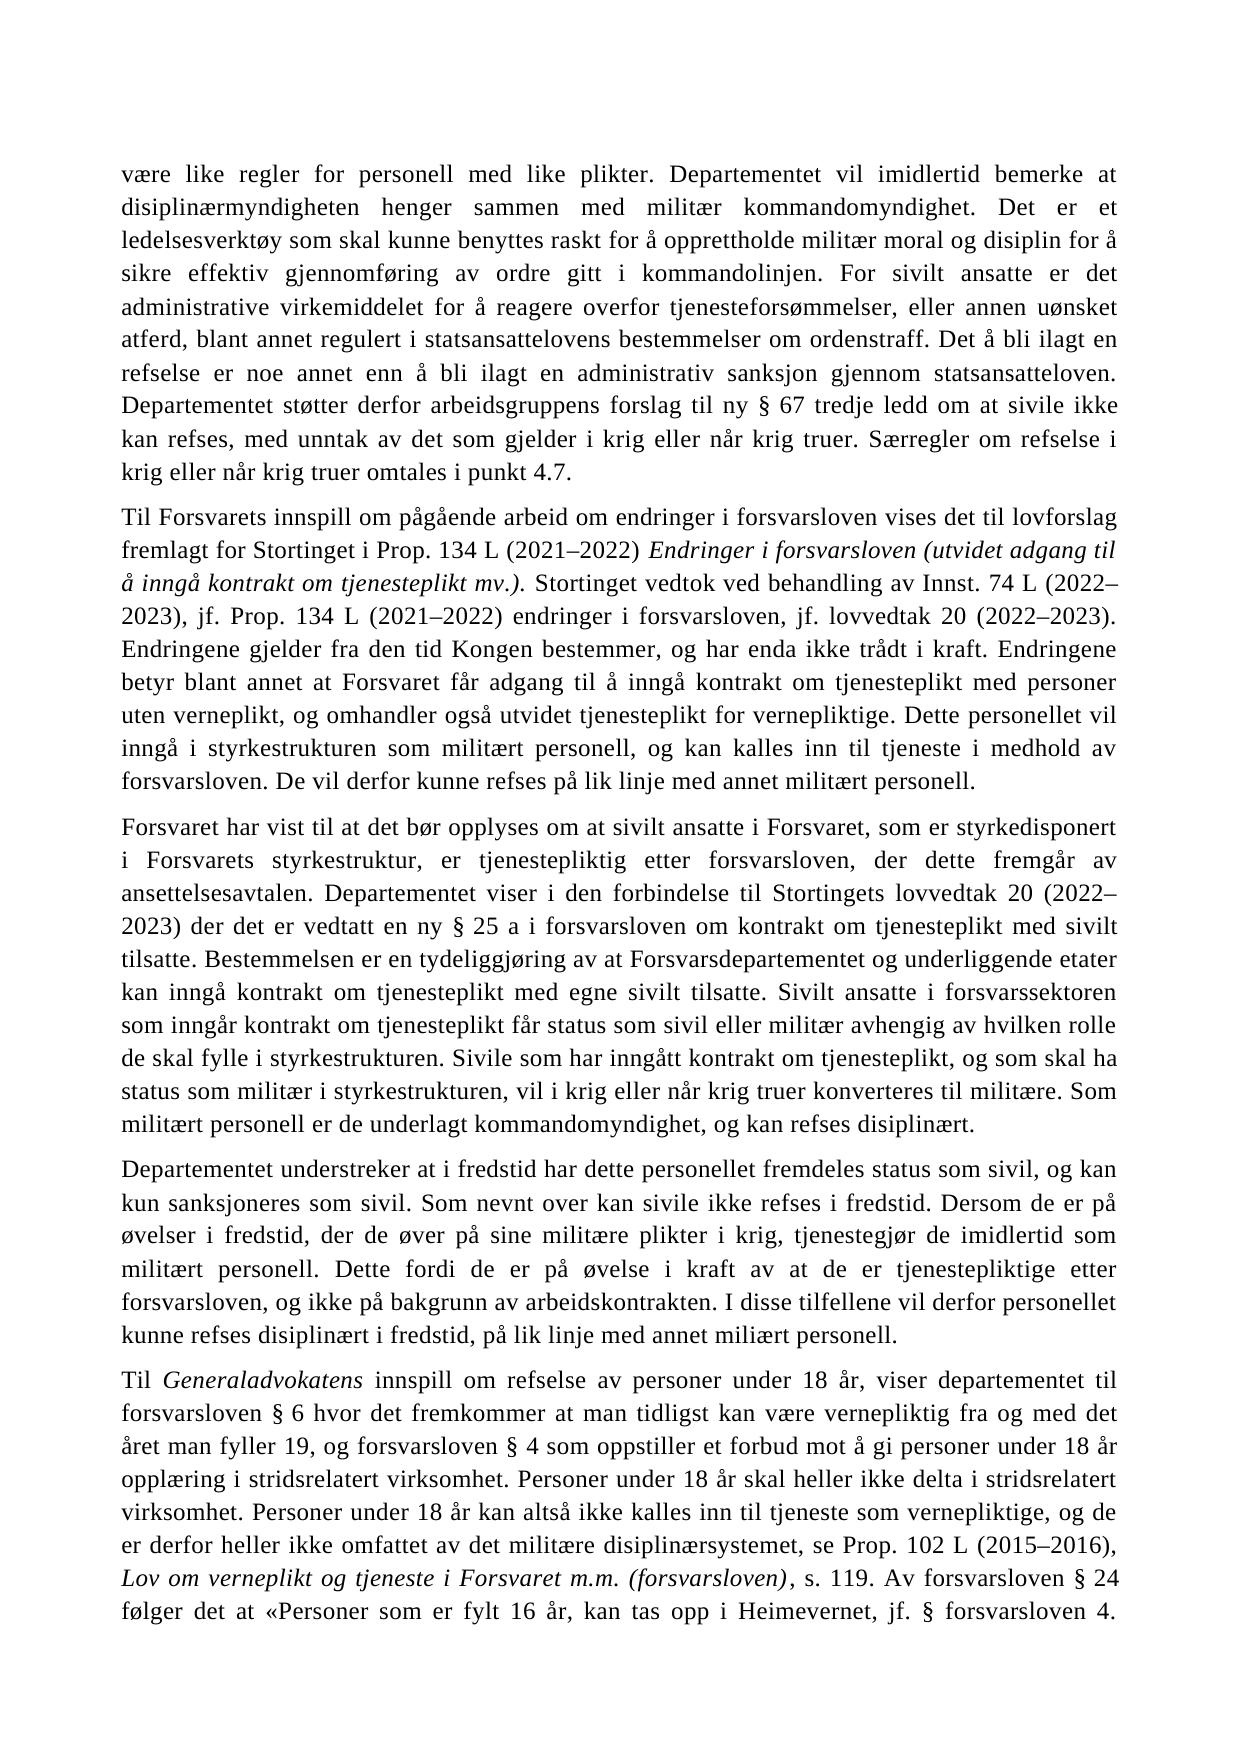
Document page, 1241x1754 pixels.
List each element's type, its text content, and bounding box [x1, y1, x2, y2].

text Forsvaret har vist til at det bør opplyses om at sivilt ansatte i Forsvaret, som er styrkedisponert i Forsvarets styrkestruktur, er tjenestepliktig etter forsvarsloven, der dette fremgår av ansettelsesavtalen. Departementet viser i den forbindelse til Stortingets lovvedtak 20 (2022–2023) der det er vedtatt en ny § 25 a i forsvarsloven om kontrakt om tjenesteplikt med sivilt tilsatte. Bestemmelsen er en tydeliggjøring av at Forsvarsdepartementet og underliggende etater kan inngå kontrakt om tjenesteplikt med egne sivilt tilsatte. Sivilt ansatte i forsvarssektoren som inngår kontrakt om tjenesteplikt får status som sivil eller militær avhengig av hvilken rolle de skal fylle i styrkestrukturen. Sivile som har inngått kontrakt om tjenesteplikt, og som skal ha status som militær i styrkestrukturen, vil i krig eller når krig truer konverteres til militære. Som militært personell er de underlagt kommandomyndighet, og kan refses disiplinært. [121, 812, 1119, 1138]
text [121, 1365, 1119, 1625]
text Departementet understreker at i fredstid har dette personellet fremdeles status som sivil, og kan kun sanksjoneres som sivil. Som nevnt over kan sivile ikke refses i fredstid. Dersom de er på øvelser i fredstid, der de øver på sine militære plikter i krig, tjenestegjør de imidlertid som militært personell. Dette fordi de er på øvelse i kraft av at de er tjenestepliktige etter forsvarsloven, og ikke på bakgrunn av arbeidskontrakten. I disse tilfellene vil derfor personellet kunne refses disiplinært i fredstid, på lik linje med annet miliært personell. [121, 1154, 1119, 1348]
text Til Forsvarets innspill om pågående arbeid om endringer i forsvarsloven vises det til lovforslag fremlagt for Stortinget i Prop. 134 L (2021–2022) Endringer i forsvarsloven (utvidet adgang til å inngå kontrakt om tjenesteplikt mv.). Stortinget vedtok ved behandling av Innst. 74 L (2022–2023), jf. Prop. 134 L (2021–2022) endringer i forsvarsloven, jf. lovvedtak 20 (2022–2023). Endringene gjelder fra den tid Kongen bestemmer, og har enda ikke trådt i kraft. Endringene betyr blant annet at Forsvaret får adgang til å inngå kontrakt om tjenesteplikt med personer uten verneplikt, og omhandler også utvidet tjenesteplikt for vernepliktige. Dette personellet vil inngå i styrkestrukturen som militært personell, og kan kalles inn til tjeneste i medhold av forsvarsloven. De vil derfor kunne refses på lik linje med annet militært personell. [121, 502, 1119, 795]
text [121, 159, 1119, 485]
